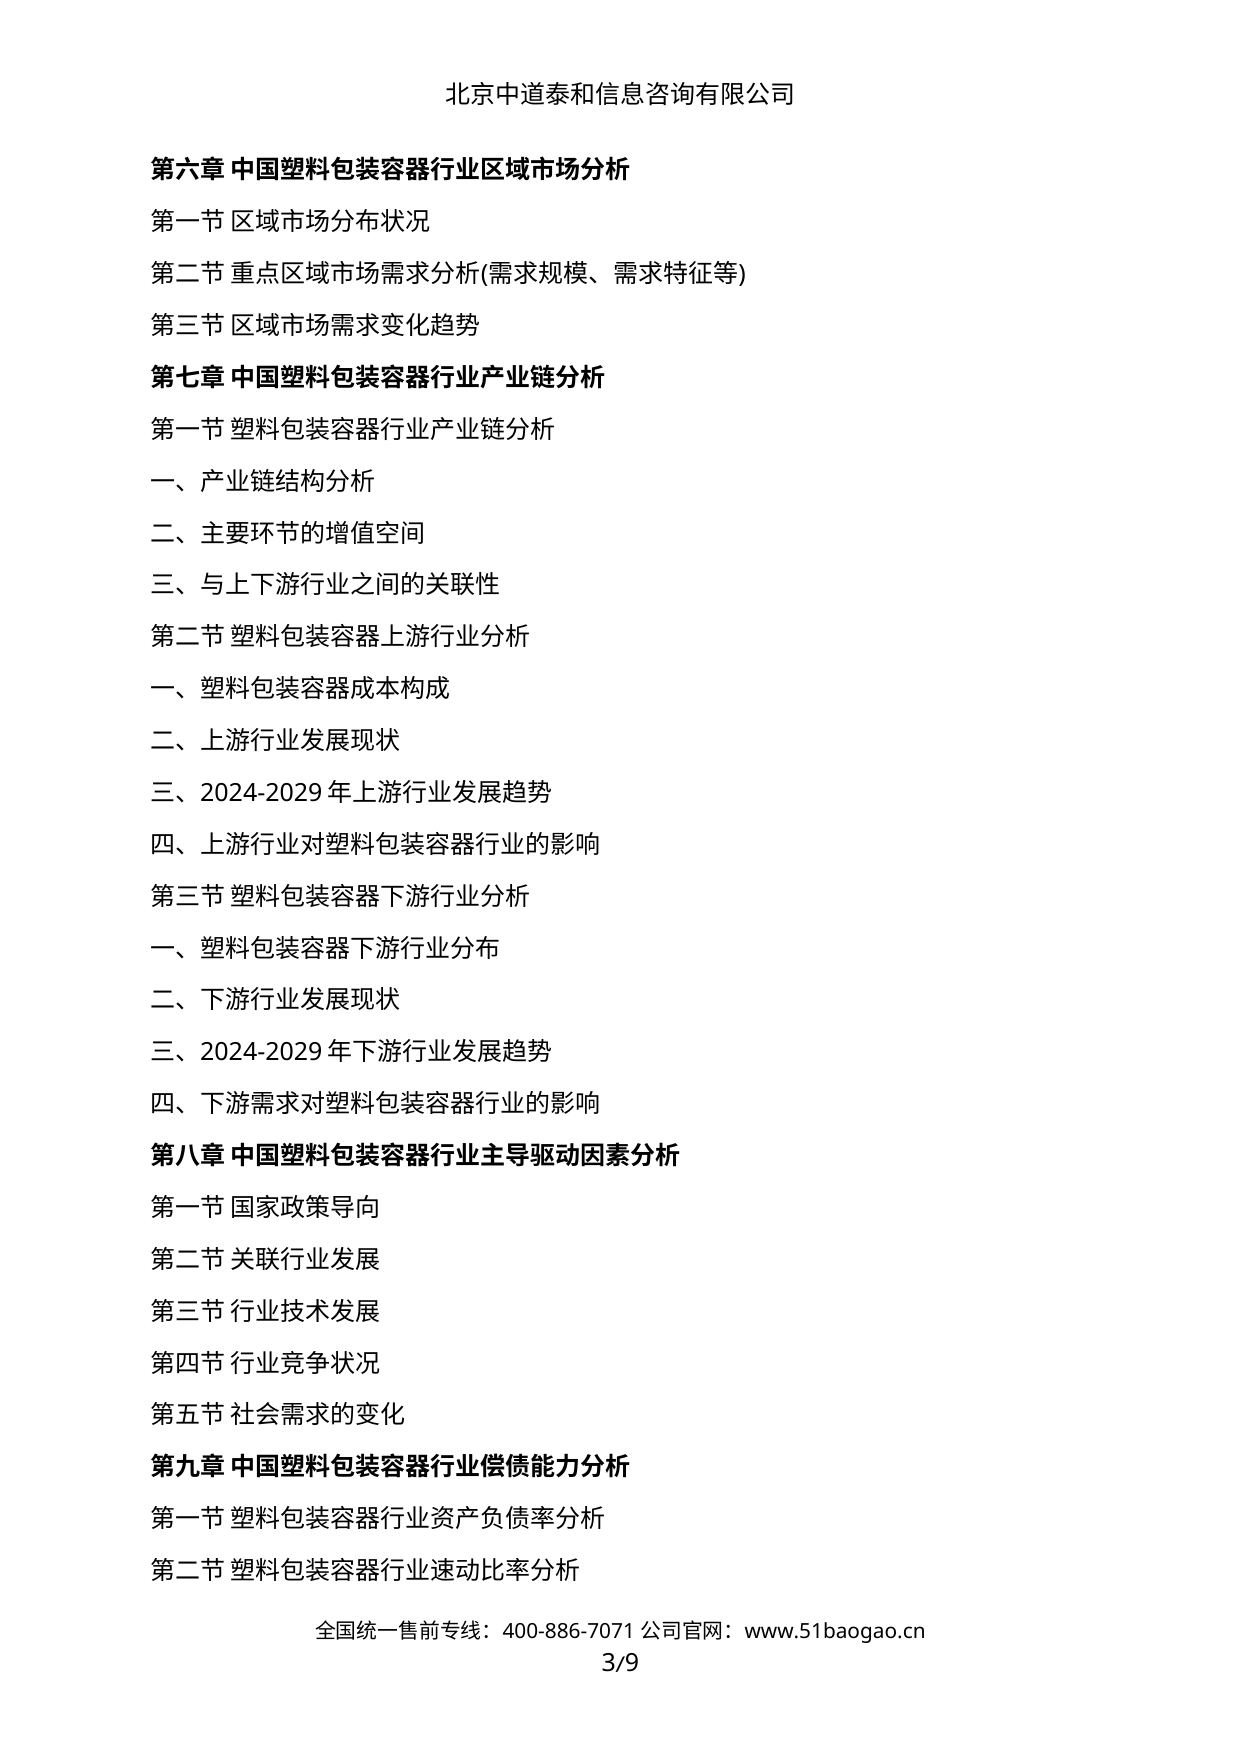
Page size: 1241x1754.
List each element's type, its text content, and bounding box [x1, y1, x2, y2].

text 第二节 塑料包装容器上游行业分析 [150, 617, 1090, 653]
text 一、产业链结构分析 [150, 461, 1090, 497]
text 第三节 行业技术发展 [150, 1291, 1090, 1327]
text 第三节 塑料包装容器下游行业分析 [150, 876, 1090, 912]
text 四、上游行业对塑料包装容器行业的影响 [150, 824, 1090, 861]
text 二、主要环节的增值空间 [150, 513, 1090, 549]
text 第一节 区域市场分布状况 [150, 202, 1090, 238]
text 二、上游行业发展现状 [150, 721, 1090, 757]
text 第三节 区域市场需求变化趋势 [150, 306, 1090, 342]
text 四、下游需求对塑料包装容器行业的影响 [150, 1084, 1090, 1120]
text 第一节 国家政策导向 [150, 1187, 1090, 1224]
text 一、塑料包装容器成本构成 [150, 669, 1090, 705]
text 第一节 塑料包装容器行业资产负债率分析 [150, 1499, 1090, 1535]
text 三、与上下游行业之间的关联性 [150, 565, 1090, 601]
text 一、塑料包装容器下游行业分布 [150, 928, 1090, 964]
text 第二节 塑料包装容器行业速动比率分析 [150, 1551, 1090, 1587]
text 第七章 中国塑料包装容器行业产业链分析 [150, 357, 1090, 394]
text 第一节 塑料包装容器行业产业链分析 [150, 409, 1090, 446]
text 第八章 中国塑料包装容器行业主导驱动因素分析 [150, 1136, 1090, 1172]
text 第六章 中国塑料包装容器行业区域市场分析 [150, 150, 1090, 186]
text 三、2024-2029年上游行业发展趋势 [150, 772, 1090, 809]
text 第二节 重点区域市场需求分析(需求规模、需求特征等) [150, 254, 1090, 290]
text 三、2024-2029年下游行业发展趋势 [150, 1032, 1090, 1068]
text 第四节 行业竞争状况 [150, 1343, 1090, 1379]
text 第五节 社会需求的变化 [150, 1395, 1090, 1431]
text 第九章 中国塑料包装容器行业偿债能力分析 [150, 1447, 1090, 1483]
text 二、下游行业发展现状 [150, 980, 1090, 1016]
text 第二节 关联行业发展 [150, 1239, 1090, 1276]
